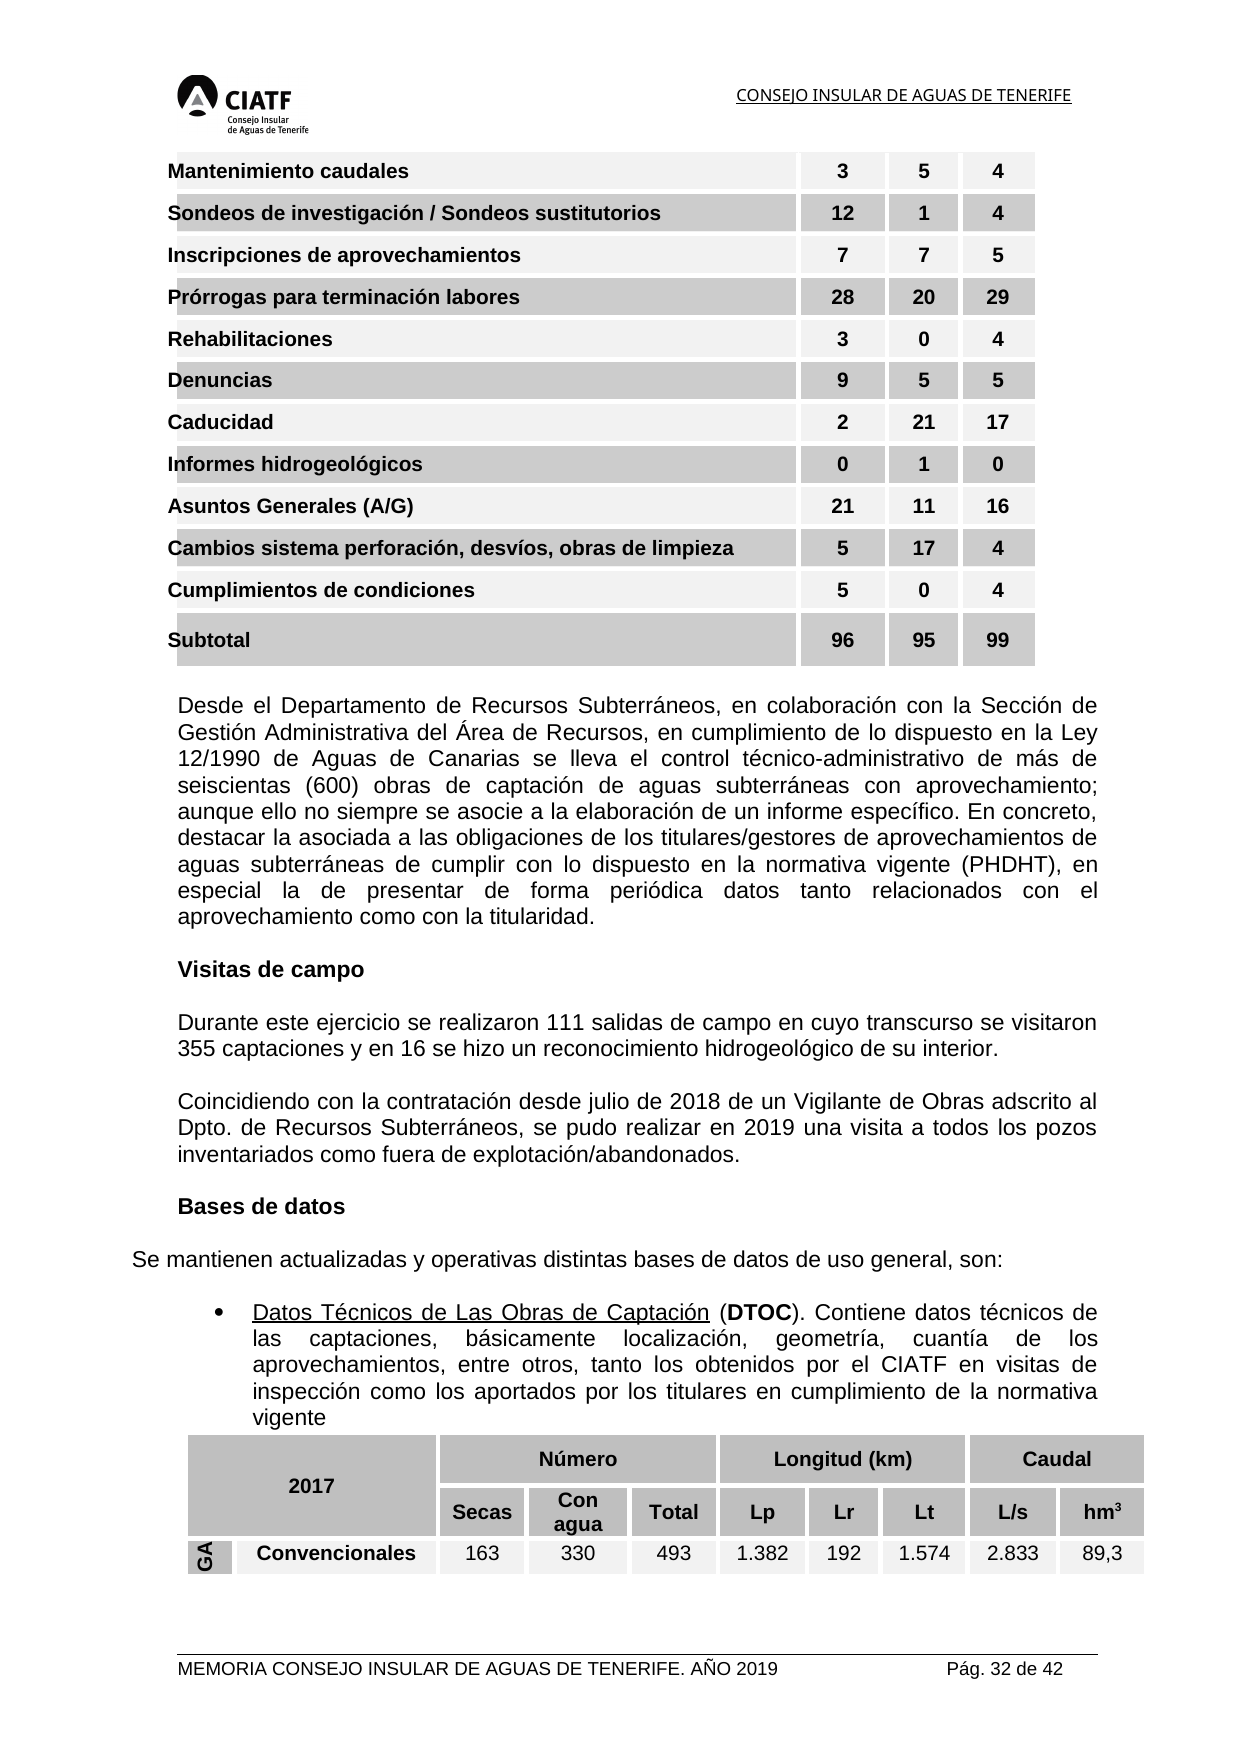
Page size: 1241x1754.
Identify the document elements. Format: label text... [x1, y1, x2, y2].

table_cell 9 [801, 362, 885, 399]
table_cell 4 [963, 529, 1035, 566]
table_cell 3 [801, 320, 885, 357]
text Durante este ejercicio se realizaron 111 salidas de campo en cuyo transcurso se visitaron 355 captaciones y en 16 se hizo un reconocimiento hidrogeológico de su interior. [177, 1009, 1098, 1061]
list Datos Técnicos de Las Obras de Captación (DTOC). Contiene datos técnicos de las captaciones, básicamente localización, geometría, cuantía de los aprovechamientos, entre otros, tanto los obtenidos por el CIATF en visitas de inspección como los aportados por los titulares en cumplimiento de la normativa vigente [215, 1299, 1098, 1430]
table_header 2017 [188, 1435, 436, 1536]
table_cell 95 [889, 613, 958, 666]
table_cell Convencionales [237, 1541, 436, 1574]
table_cell Total [632, 1488, 716, 1536]
table_cell 493 [632, 1541, 716, 1574]
table_cell 5 [801, 529, 885, 566]
table_cell 21 [889, 404, 958, 441]
table_cell 0 [889, 571, 958, 608]
text Coincidiendo con la contratación desde julio de 2018 de un Vigilante de Obras adscrito al Dpto. de Recursos Subterráneos, se pudo realizar en 2019 una visita a todos los pozos inventariados como fuera de explotación/abandonados. [177, 1088, 1098, 1167]
table_cell 192 [809, 1541, 878, 1574]
table_cell 1 [889, 446, 958, 483]
table_cell 21 [801, 487, 885, 524]
table_cell 99 [963, 613, 1035, 666]
table_cell 1.574 [883, 1541, 965, 1574]
table_cell Lp [720, 1488, 805, 1536]
table_cell 2 [801, 404, 885, 441]
table_cell Prórrogas para terminación labores [177, 278, 796, 315]
table_cell 17 [889, 529, 958, 566]
table_cell Cambios sistema perforación, desvíos, obras de limpieza [177, 529, 796, 566]
table_cell 16 [963, 487, 1035, 524]
table_cell 5 [963, 362, 1035, 399]
text Bases de datos [177, 1193, 1098, 1219]
table_cell 7 [889, 236, 958, 273]
table_cell Informes hidrogeológicos [177, 446, 796, 483]
table_cell 28 [801, 278, 885, 315]
table_cell Caducidad [177, 404, 796, 441]
table_cell Mantenimiento caudales [177, 152, 798, 189]
table_cell 20 [889, 278, 958, 315]
table_cell 96 [801, 613, 885, 666]
table_cell Con agua [529, 1488, 627, 1536]
table_cell 0 [963, 446, 1035, 483]
table_cell 330 [529, 1541, 627, 1574]
table_cell 4 [963, 152, 1035, 189]
table_cell Lt [883, 1488, 965, 1536]
table_cell 5 [889, 362, 958, 399]
table_cell 29 [963, 278, 1035, 315]
table_cell 5 [963, 236, 1035, 273]
table_header Longitud (km) [720, 1435, 965, 1483]
table_cell 7 [801, 236, 885, 273]
table_cell 4 [963, 320, 1035, 357]
table_cell 163 [440, 1541, 524, 1574]
table_cell GALERÍAS [188, 1541, 232, 1574]
text Desde el Departamento de Recursos Subterráneos, en colaboración con la Sección de Gestión Administrativa del Área de Recursos, en cumplimiento de lo dispuesto en la Ley 12/1990 de Aguas de Canarias se lleva el control técnico-administrativo de más de seiscientas (600) obras de captación de aguas subterráneas con aprovechamiento; aunque ello no siempre se asocie a la elaboración de un informe específico. En concreto, destacar la asociada a las obligaciones de los titulares/gestores de aprovechamientos de aguas subterráneas de cumplir con lo dispuesto en la normativa vigente (PHDHT), en especial la de presentar de forma periódica datos tanto relacionados con el aprovechamiento como con la titularidad. [177, 692, 1098, 930]
table_cell Asuntos Generales (A/G) [177, 487, 796, 524]
table_cell L/s [970, 1488, 1056, 1536]
table_cell 12 [801, 194, 885, 231]
table_cell Denuncias [177, 362, 796, 399]
text Visitas de campo [177, 956, 1098, 982]
table_cell Sondeos de investigación / Sondeos sustitutorios [177, 194, 796, 231]
table_cell 2.833 [970, 1541, 1056, 1574]
table_cell 5 [889, 152, 961, 189]
table_cell 4 [963, 571, 1035, 608]
table_cell Cumplimientos de condiciones [177, 571, 796, 608]
table_cell 5 [801, 571, 885, 608]
table_cell Rehabilitaciones [177, 320, 796, 357]
table_cell 0 [889, 320, 958, 357]
table_cell 1 [889, 194, 958, 231]
table_cell 11 [889, 487, 958, 524]
table_header Número [440, 1435, 716, 1483]
table_cell 3 [801, 152, 887, 189]
table_cell 17 [963, 404, 1035, 441]
picture [177, 75, 309, 135]
table_header Caudal [970, 1435, 1144, 1483]
table_cell 0 [801, 446, 885, 483]
table_cell Subtotal [177, 613, 796, 666]
text Se mantienen actualizadas y operativas distintas bases de datos de uso general, son: [132, 1246, 1098, 1272]
table_cell Lr [809, 1488, 878, 1536]
table_cell hm3 [1060, 1488, 1144, 1536]
table_cell 1.382 [720, 1541, 805, 1574]
table_cell 4 [963, 194, 1035, 231]
table_cell Inscripciones de aprovechamientos [177, 236, 796, 273]
table_cell Secas [440, 1488, 524, 1536]
table_cell 89,3 [1060, 1541, 1144, 1574]
